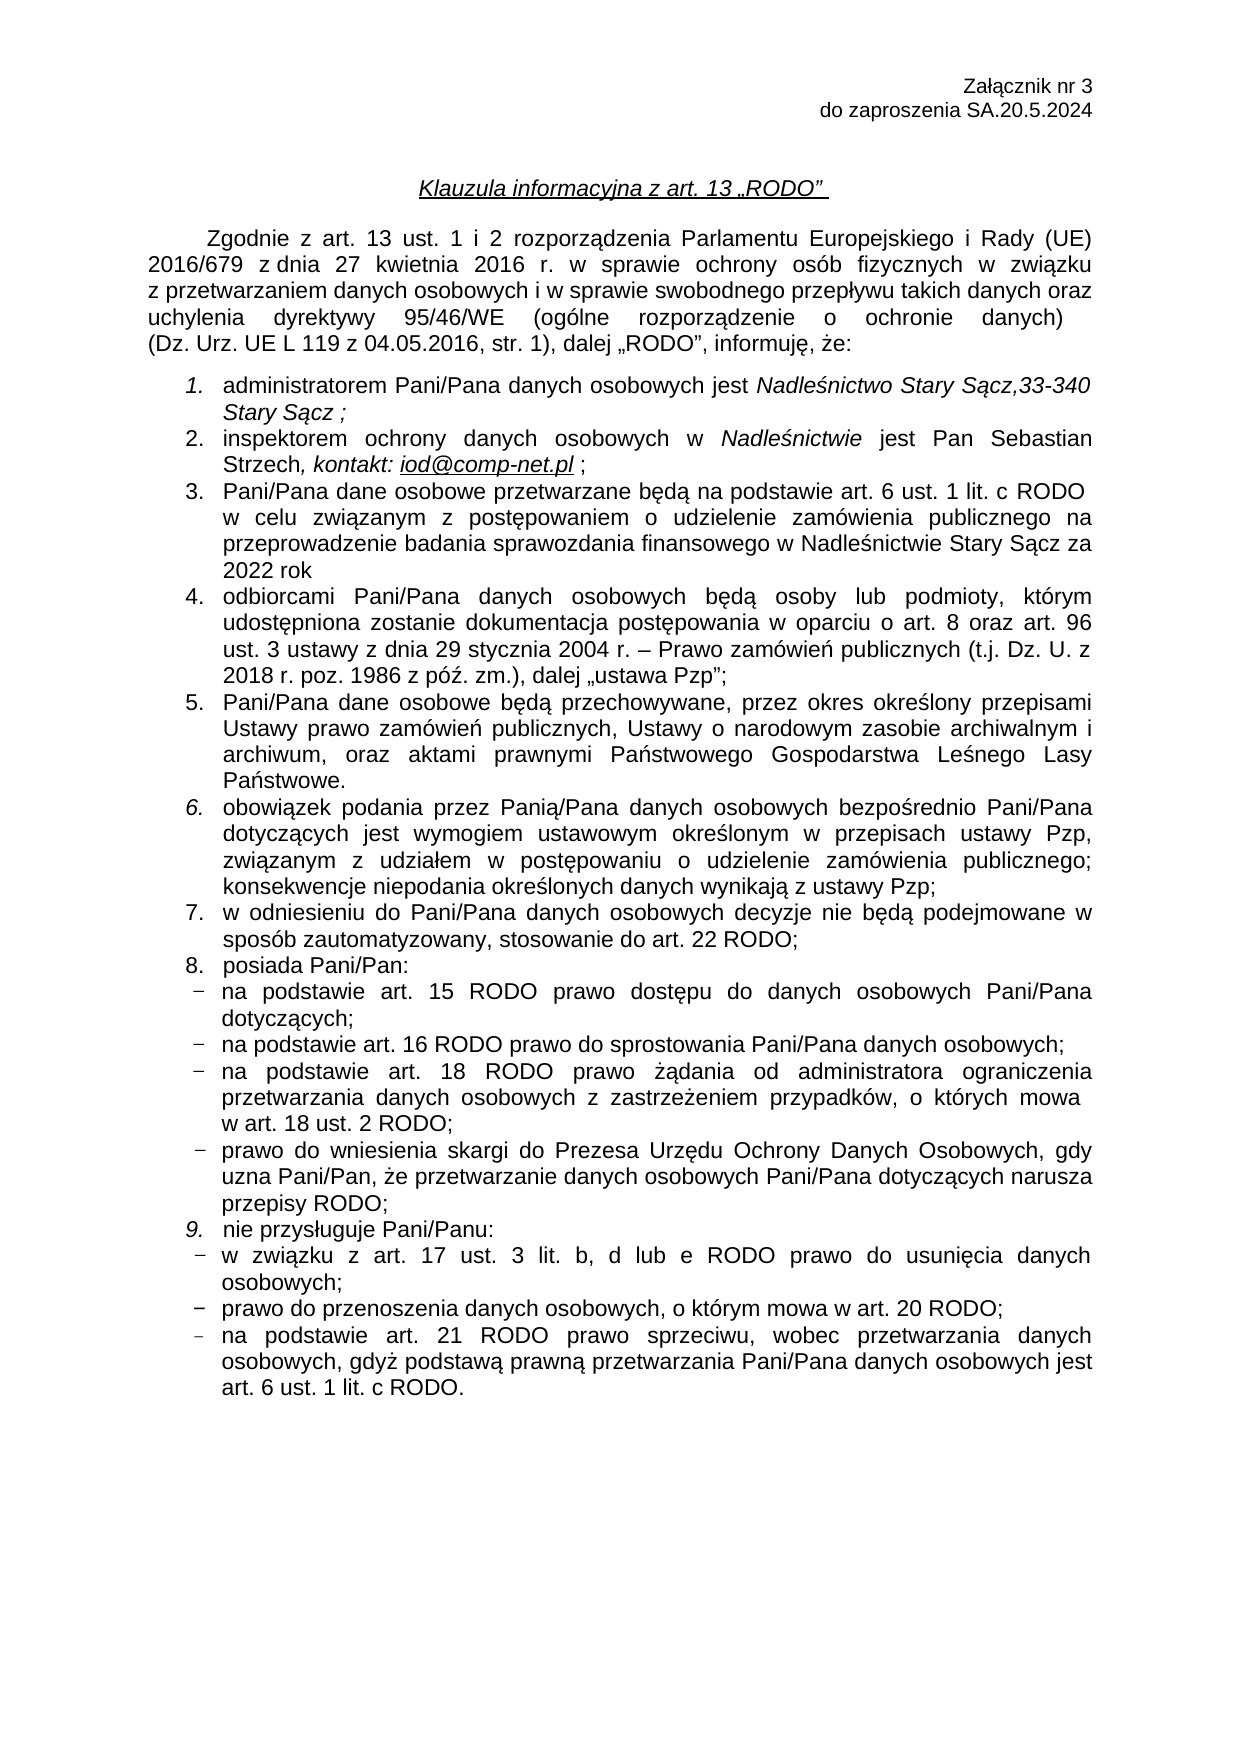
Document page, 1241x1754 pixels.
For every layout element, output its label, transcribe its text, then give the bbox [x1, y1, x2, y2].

list odbiorcami Pani/Pana danych osobowych będą osoby lub podmioty, którym udostępniona zostanie dokumentacja postępowania w oparciu o art. 8 oraz art. 96 ust. 3 ustawy z dnia 29 stycznia 2004 r. – Prawo zamówień publicznych (t.j. Dz. U. z 2018 r. poz. 1986 z póź. zm.), dalej „ustawa Pzp”; [185, 583, 1093, 688]
list w odniesieniu do Pani/Pana danych osobowych decyzje nie będą podejmowane w sposób zautomatyzowany, stosowanie do art. 22 RODO; [185, 899, 1093, 952]
text do zaproszenia SA.20.5.2024 [148, 98, 1093, 122]
text Załącznik nr 3 [148, 74, 1093, 98]
list posiada Pani/Pan: [185, 952, 1093, 978]
list prawo do przenoszenia danych osobowych, o którym mowa w art. 20 RODO; [192, 1295, 1093, 1322]
text Klauzula informacyjna z art. 13 „RODO” [148, 174, 1093, 201]
list prawo do wniesienia skargi do Prezesa Urzędu Ochrony Danych Osobowych, gdy uzna Pani/Pan, że przetwarzanie danych osobowych Pani/Pana dotyczących narusza przepisy RODO; [192, 1137, 1093, 1216]
list na podstawie art. 15 RODO prawo dostępu do danych osobowych Pani/Pana dotyczących; [192, 978, 1093, 1031]
list w związku z art. 17 ust. 3 lit. b, d lub e RODO prawo do usunięcia danych osobowych; [192, 1242, 1093, 1295]
text Zgodnie z art. 13 ust. 1 i 2 rozporządzenia Parlamentu Europejskiego i Rady (UE) 2016/679 z dnia 27 kwietnia 2016 r. w sprawie ochrony osób fizycznych w związku z przetwarzaniem danych osobowych i w sprawie swobodnego przepływu takich danych oraz uchylenia dyrektywy 95/46/WE (ogólne rozporządzenie o ochronie danych) (Dz. Urz. UE L 119 z 04.05.2016, str. 1), dalej „RODO”, informuję, że: [148, 225, 1093, 357]
list Pani/Pana dane osobowe będą przechowywane, przez okres określony przepisami Ustawy prawo zamówień publicznych, Ustawy o narodowym zasobie archiwalnym i archiwum, oraz aktami prawnymi Państwowego Gospodarstwa Leśnego Lasy Państwowe. [185, 688, 1093, 794]
list na podstawie art. 21 RODO prawo sprzeciwu, wobec przetwarzania danych osobowych, gdyż podstawą prawną przetwarzania Pani/Pana danych osobowych jest art. 6 ust. 1 lit. c RODO. [192, 1322, 1093, 1401]
list administratorem Pani/Pana danych osobowych jest Nadleśnictwo Stary Sącz,33-340 Stary Sącz ; [185, 372, 1093, 425]
list na podstawie art. 18 RODO prawo żądania od administratora ograniczenia przetwarzania danych osobowych z zastrzeżeniem przypadków, o których mowa w art. 18 ust. 2 RODO; [192, 1058, 1093, 1137]
list Pani/Pana dane osobowe przetwarzane będą na podstawie art. 6 ust. 1 lit. c RODO w celu związanym z postępowaniem o udzielenie zamówienia publicznego na przeprowadzenie badania sprawozdania finansowego w Nadleśnictwie Stary Sącz za 2022 rok [185, 478, 1093, 583]
list nie przysługuje Pani/Panu: [185, 1216, 1093, 1242]
list inspektorem ochrony danych osobowych w Nadleśnictwie jest Pan Sebastian Strzech, kontakt: iod@comp-net.pl ; [185, 425, 1093, 478]
list obowiązek podania przez Panią/Pana danych osobowych bezpośrednio Pani/Pana dotyczących jest wymogiem ustawowym określonym w przepisach ustawy Pzp, związanym z udziałem w postępowaniu o udzielenie zamówienia publicznego; konsekwencje niepodania określonych danych wynikają z ustawy Pzp; [185, 794, 1093, 899]
list na podstawie art. 16 RODO prawo do sprostowania Pani/Pana danych osobowych; [192, 1031, 1093, 1058]
